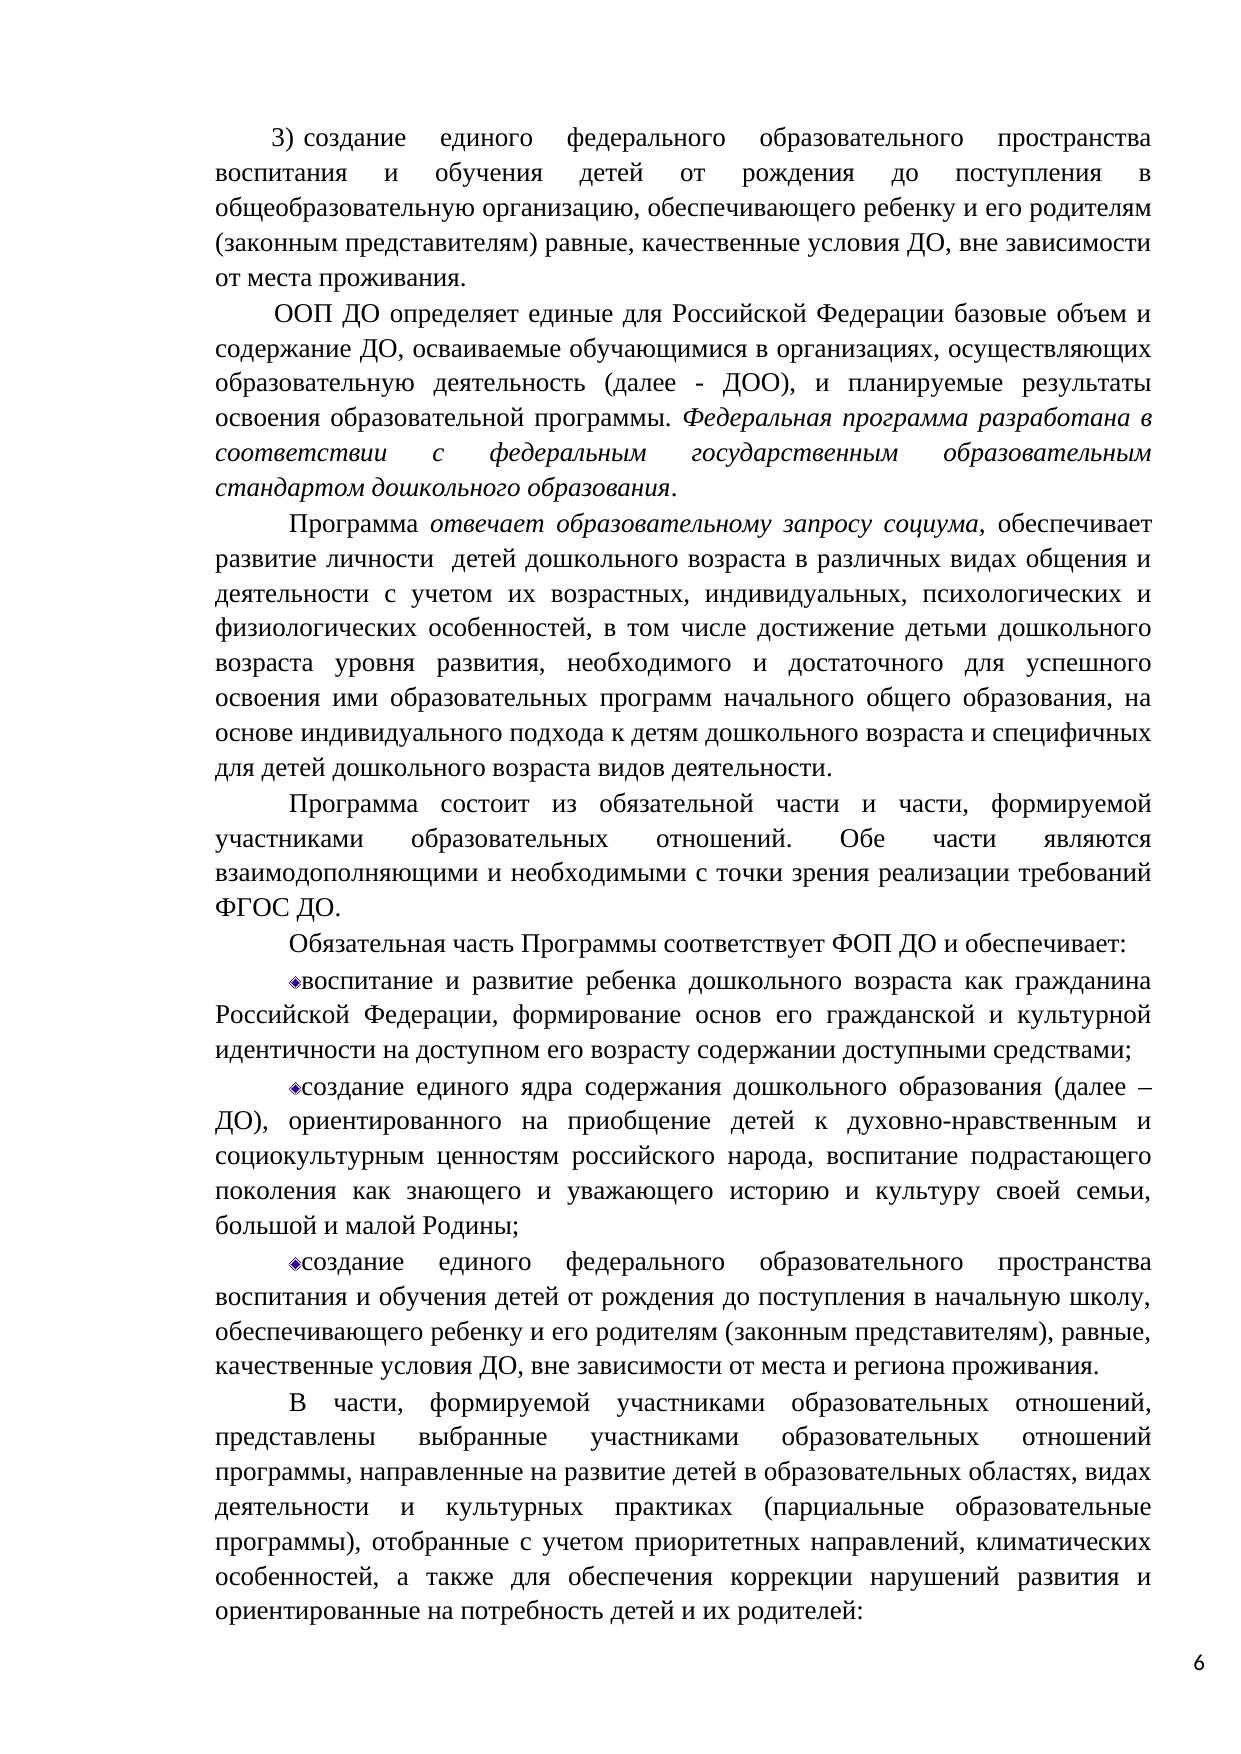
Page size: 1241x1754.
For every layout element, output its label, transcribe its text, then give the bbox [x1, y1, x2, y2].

picture [288, 976, 302, 989]
text создание единого ядра содержания дошкольного образования (далее – ДО), ориентированного на приобщение детей к духовно-нравственным и социокультурным ценностям российского народа, воспитание подрастающего поколения как знающего и уважающего историю и культуру своей семьи, большой и малой Родины; [215, 1069, 1152, 1240]
text Программа отвечает образовательному запросу социума, обеспечивает развитие личности детей дошкольного возраста в различных видах общения и деятельности с учетом их возрастных, индивидуальных, психологических и физиологических особенностей, в том числе достижение детьми дошкольного возраста уровня развития, необходимого и достаточного для успешного освоения ими образовательных программ начального общего образования, на основе индивидуального подхода к детям дошкольного возраста и специфичных для детей дошкольного возраста видов деятельности. [215, 507, 1152, 782]
picture [288, 1257, 302, 1271]
text воспитание и развитие ребенка дошкольного возраста как гражданина Российской Федерации, формирование основ его гражданской и культурной идентичности на доступном его возрасту содержании доступными средствами; [215, 964, 1152, 1064]
picture [288, 1082, 302, 1095]
text ООП ДО определяет единые для Российской Федерации базовые объем и содержание ДО, осваиваемые обучающимися в организациях, осуществляющих образовательную деятельность (далее - ДОО), и планируемые результаты освоения образовательной программы. Федеральная программа разработана в соответствии с федеральным государственным образовательным стандартом дошкольного образования. [215, 297, 1152, 502]
text Программа состоит из обязательной части и части, формируемой участниками образовательных отношений. Обе части являются взаимодополняющими и необходимыми с точки зрения реализации требований ФГОС ДО. [215, 787, 1152, 922]
text создание единого федерального образовательного пространства воспитания и обучения детей от рождения до поступления в начальную школу, обеспечивающего ребенку и его родителям (законным представителям), равные, качественные условия ДО, вне зависимости от места и региона проживания. [215, 1245, 1152, 1381]
list создание единого федерального образовательного пространства воспитания и обучения детей от рождения до поступления в общеобразовательную организацию, обеспечивающего ребенку и его родителям (законным представителям) равные, качественные условия ДО, вне зависимости от места проживания. [215, 121, 1152, 292]
text Обязательная часть Программы соответствует ФОП ДО и обеспечивает: [215, 927, 1152, 959]
text В части, формируемой участниками образовательных отношений, представлены выбранные участниками образовательных отношений программы, направленные на развитие детей в образовательных областях, видах деятельности и культурных практиках (парциальные образовательные программы), отобранные с учетом приоритетных направлений, климатических особенностей, а также для обеспечения коррекции нарушений развития и ориентированные на потребность детей и их родителей: [215, 1386, 1152, 1626]
